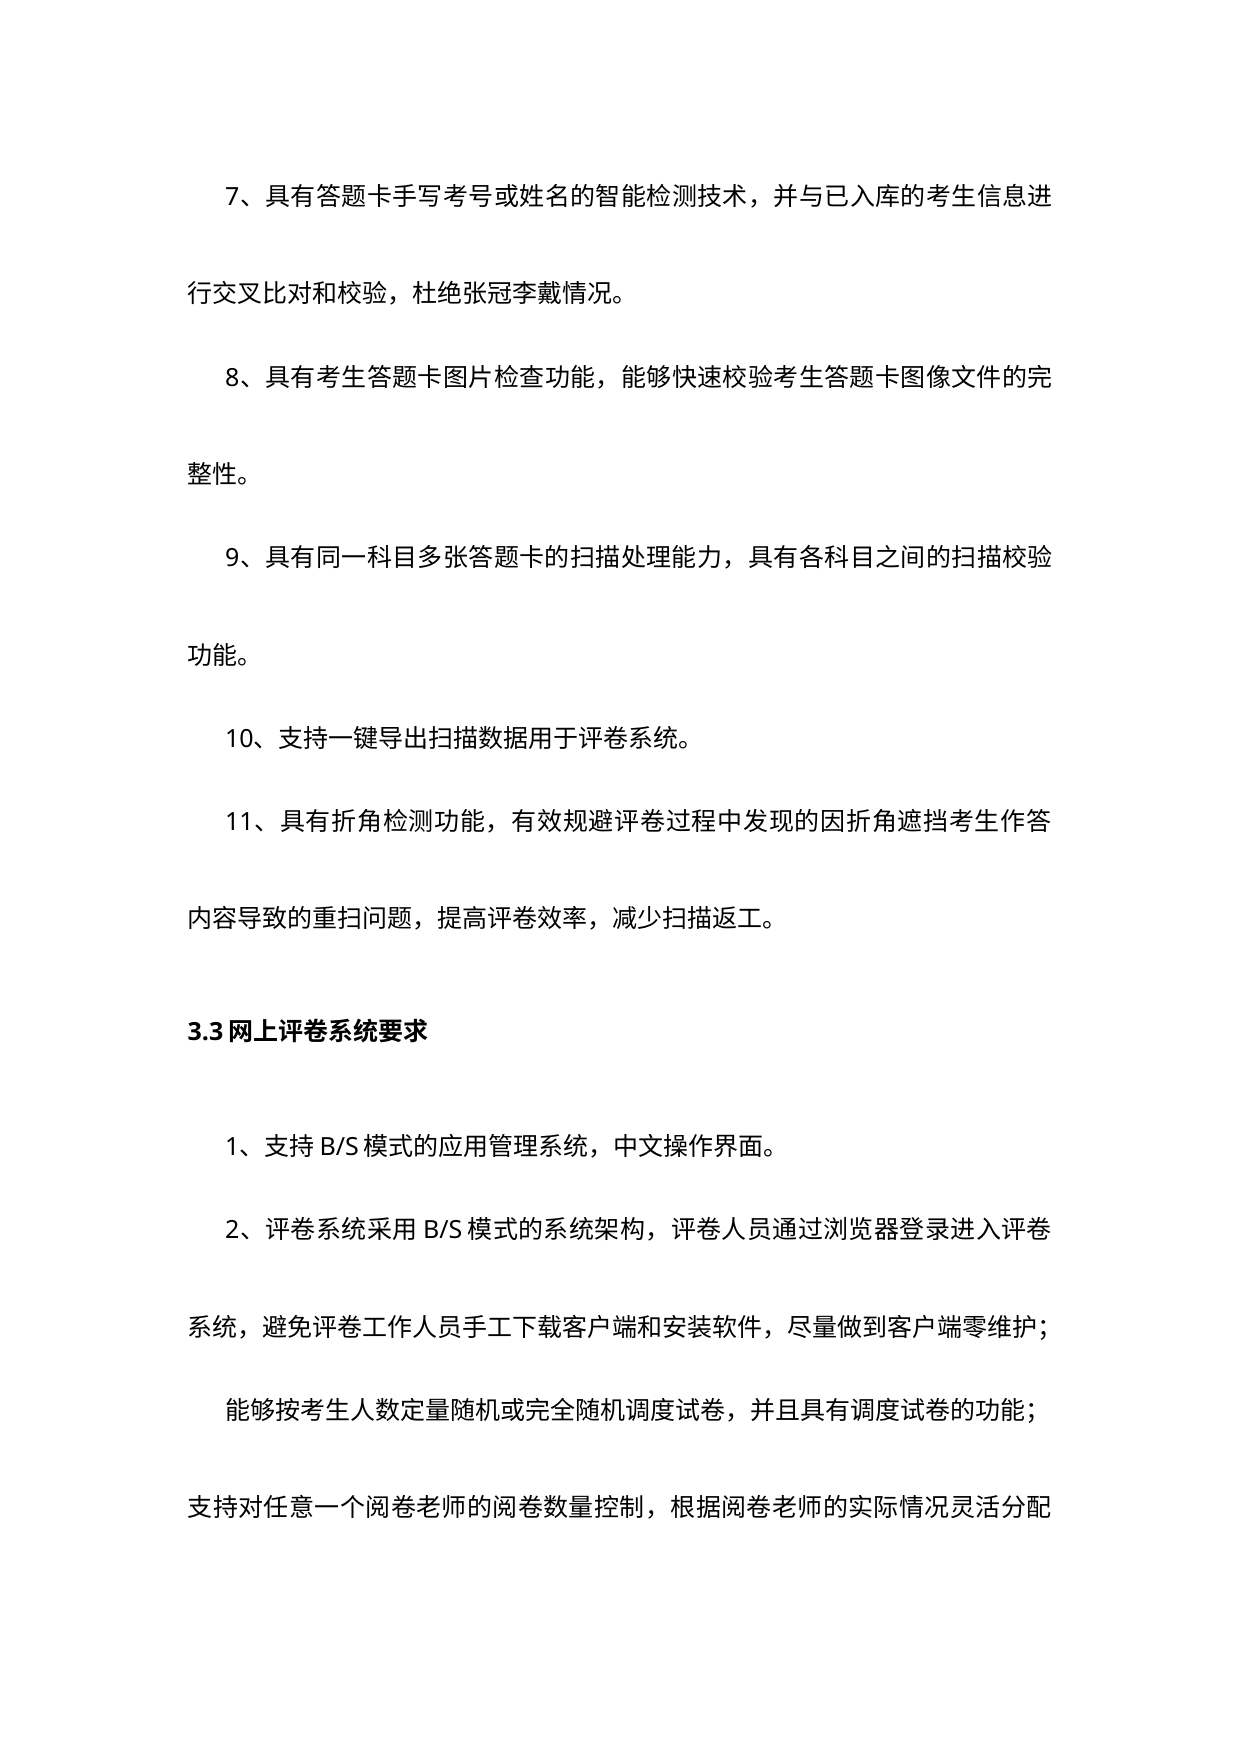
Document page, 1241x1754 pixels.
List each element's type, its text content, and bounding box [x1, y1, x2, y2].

text 8、具有考生答题卡图片检查功能，能够快速校验考生答题卡图像文件的完整性。 [187, 343, 1053, 505]
text 2、评卷系统采用B/S模式的系统架构，评卷人员通过浏览器登录进入评卷系统，避免评卷工作人员手工下载客户端和安装软件，尽量做到客户端零维护； [187, 1195, 1053, 1358]
text 9、具有同一科目多张答题卡的扫描处理能力，具有各科目之间的扫描校验功能。 [187, 523, 1053, 686]
text 1、支持B/S模式的应用管理系统，中文操作界面。 [187, 1112, 1053, 1177]
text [187, 1376, 1053, 1538]
text 10、支持一键导出扫描数据用于评卷系统。 [187, 704, 1053, 769]
text 7、具有答题卡手写考号或姓名的智能检测技术，并与已入库的考生信息进行交叉比对和校验，杜绝张冠李戴情况。 [187, 162, 1053, 324]
text 3.3网上评卷系统要求 [187, 997, 1053, 1062]
text 11、具有折角检测功能，有效规避评卷过程中发现的因折角遮挡考生作答内容导致的重扫问题，提高评卷效率，减少扫描返工。 [187, 787, 1053, 949]
